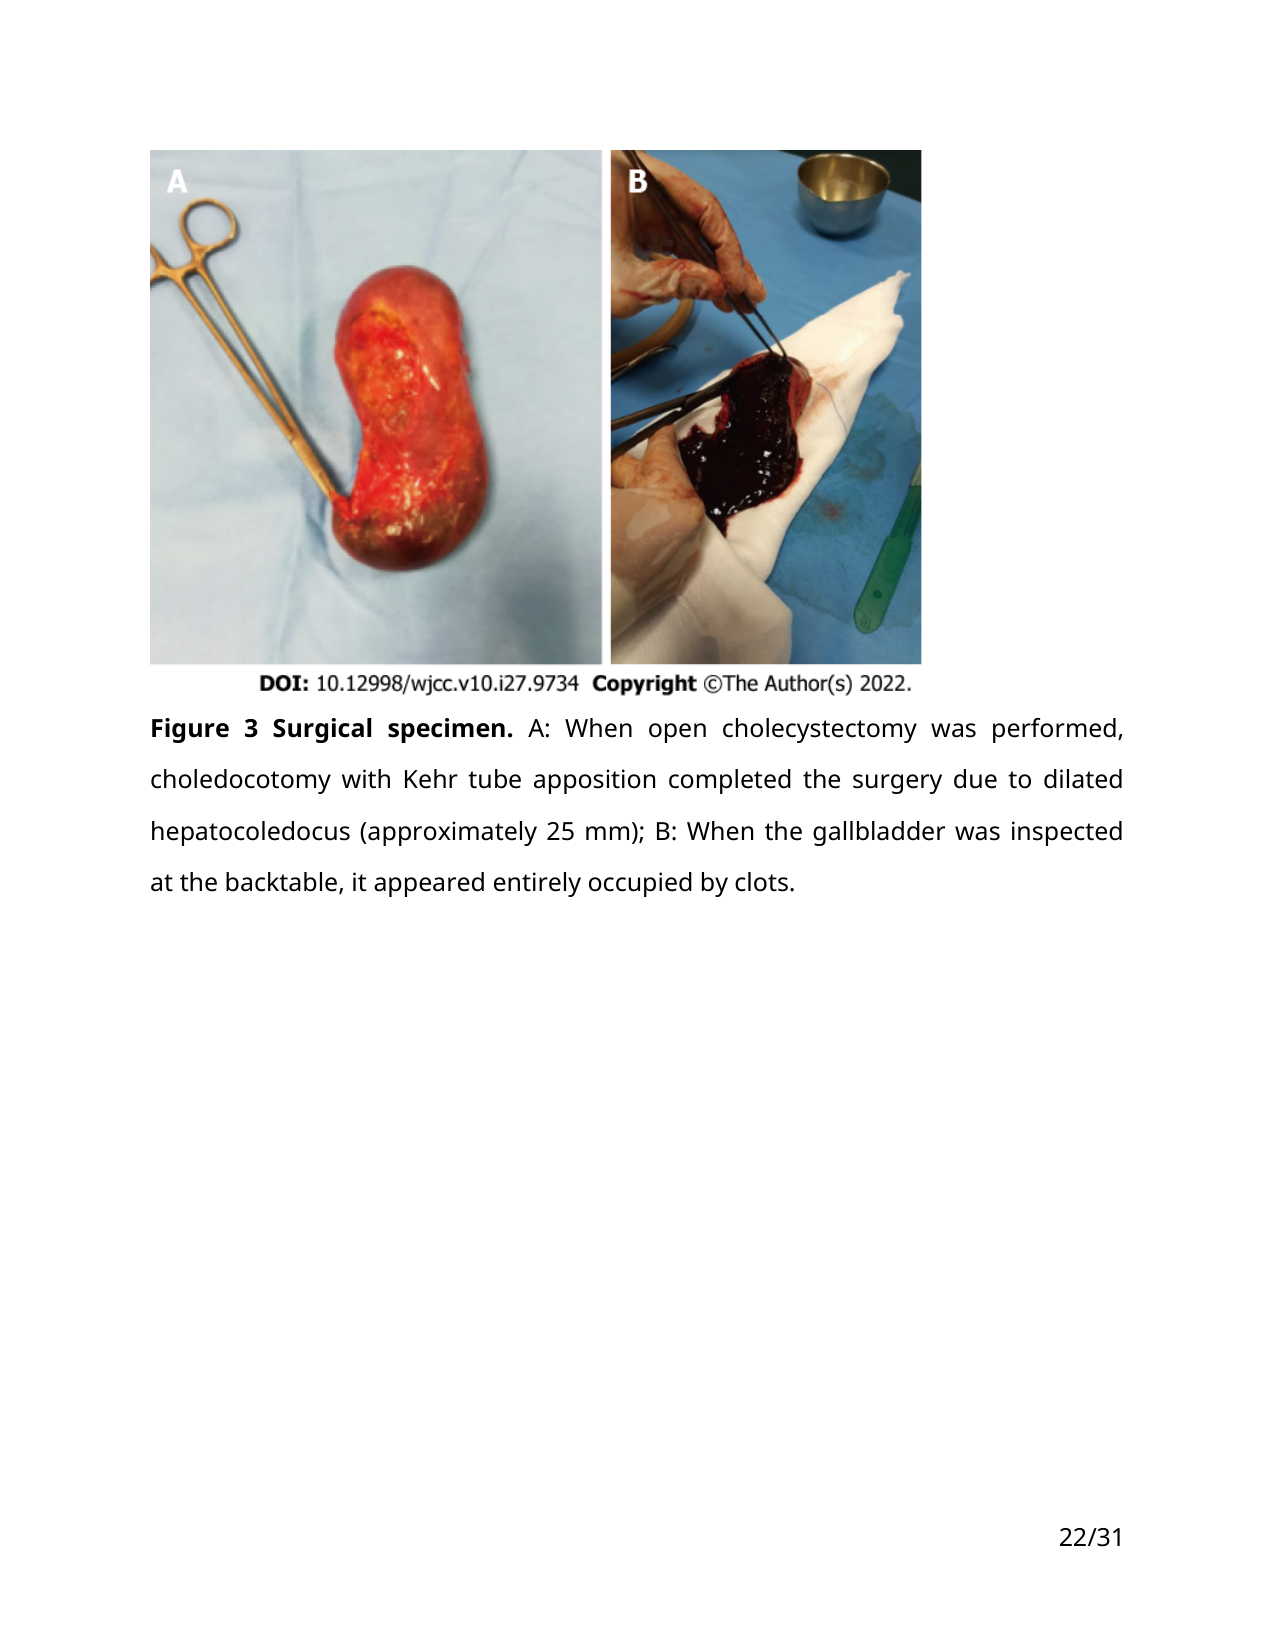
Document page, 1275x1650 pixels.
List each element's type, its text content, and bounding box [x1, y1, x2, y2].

picture [150, 150, 922, 697]
text Figure 3 Surgical specimen. A: When open cholecystectomy was performed, choledocotomy with Kehr tube apposition completed the surgery due to dilated hepatocoledocus (approximately 25 mm); B: When the gallbladder was inspected at the backtable, it appeared entirely occupied by clots. [150, 711, 1125, 898]
